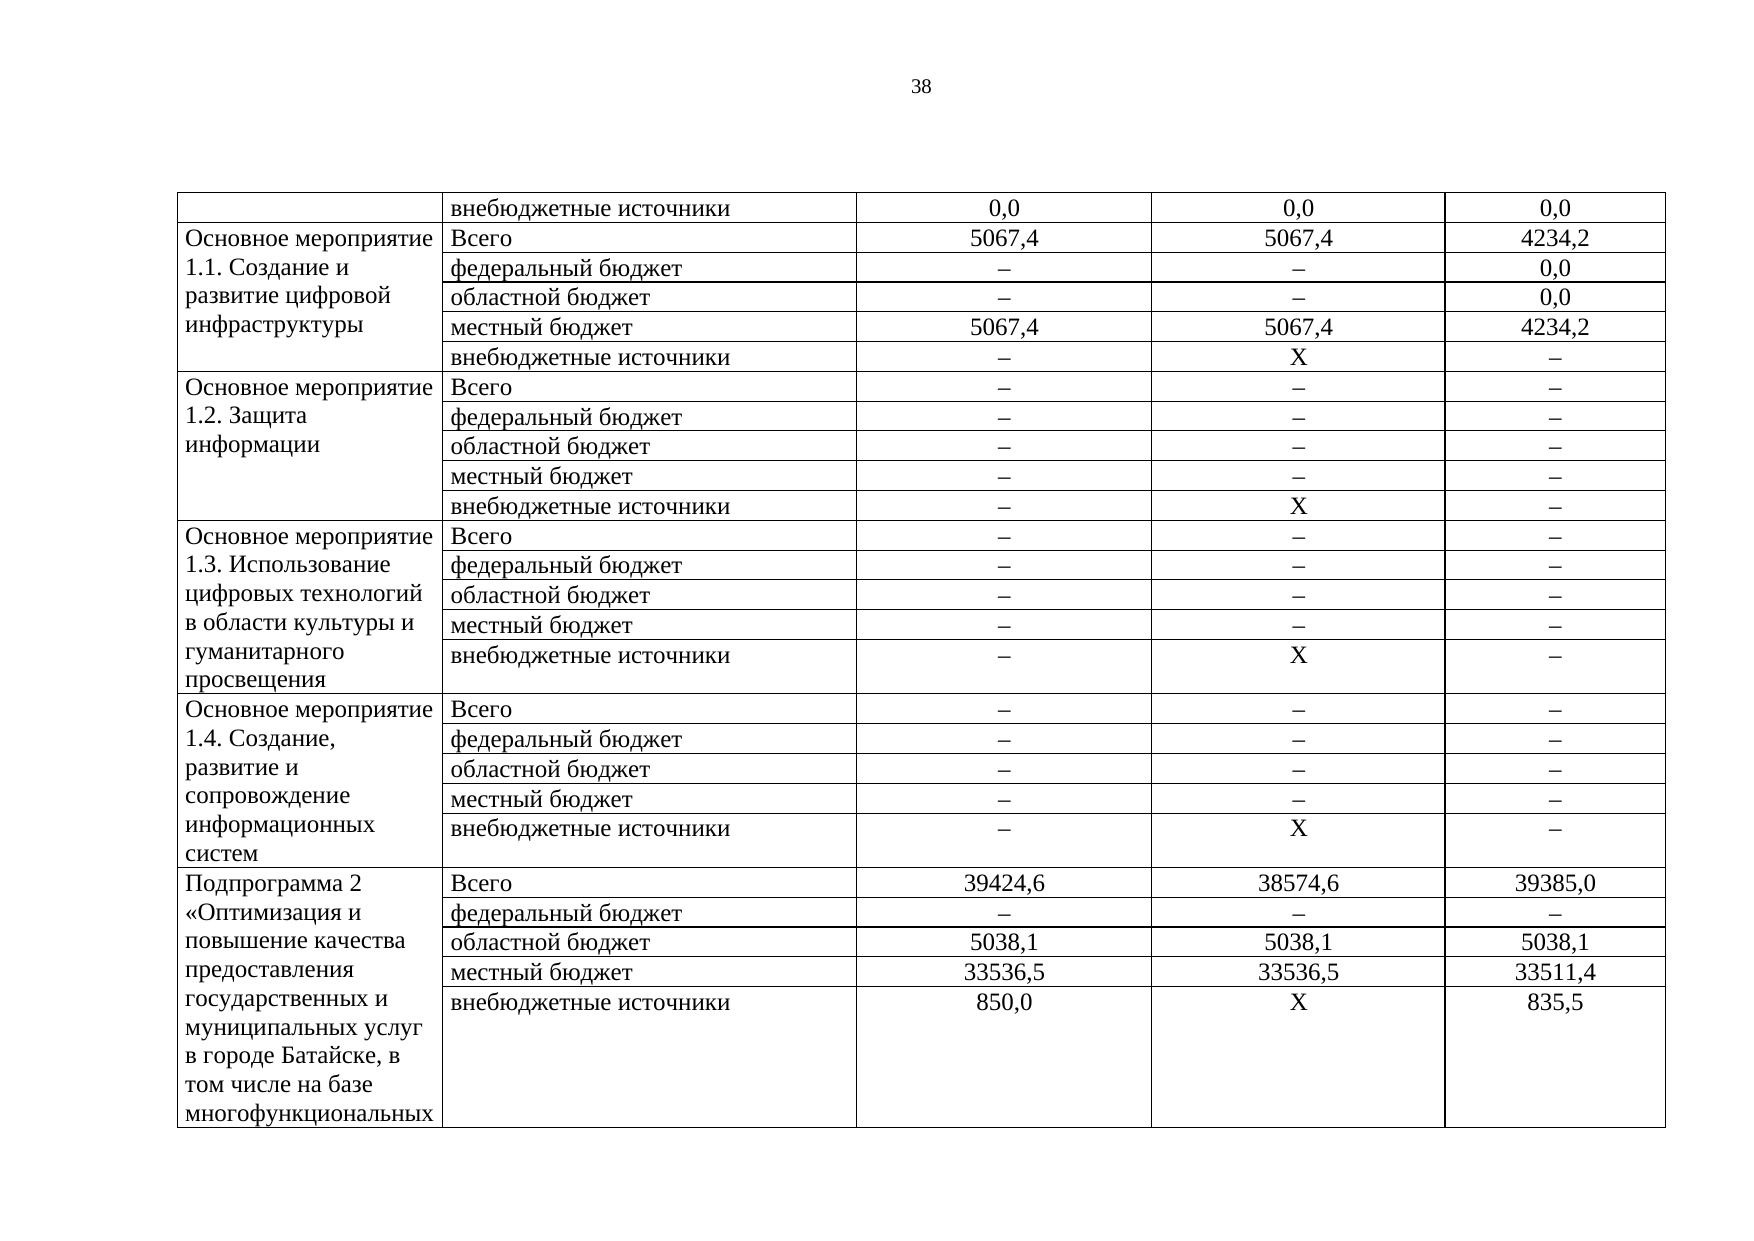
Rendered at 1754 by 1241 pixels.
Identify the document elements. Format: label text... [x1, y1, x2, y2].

table_cell – [857, 461, 1151, 490]
table_cell 33536,5 [1152, 957, 1444, 986]
table_cell 33511,4 [1446, 957, 1665, 986]
table_cell федеральный бюджет [443, 898, 856, 926]
table_cell – [1152, 754, 1444, 783]
table_cell 4234,2 [1446, 312, 1665, 341]
table_cell – [1152, 580, 1444, 609]
table_cell – [857, 784, 1151, 812]
table_cell Всего [443, 694, 856, 723]
table_cell – [857, 610, 1151, 639]
table_cell местный бюджет [443, 610, 856, 639]
table_cell – [1446, 610, 1665, 639]
table_cell – [1446, 551, 1665, 579]
table_cell – [1446, 491, 1665, 520]
table_cell – [857, 402, 1151, 430]
table_cell местный бюджет [443, 957, 856, 986]
table_cell федеральный бюджет [443, 724, 856, 753]
table_cell – [1446, 580, 1665, 609]
table_cell 0,0 [1446, 193, 1665, 222]
table_cell – [857, 724, 1151, 753]
table_cell областной бюджет [443, 431, 856, 460]
table_cell – [1152, 898, 1444, 926]
table_cell 0,0 [857, 193, 1151, 222]
table_cell – [1446, 431, 1665, 460]
table_cell – [1152, 724, 1444, 753]
table_cell – [1446, 372, 1665, 401]
table_cell – [1152, 372, 1444, 401]
table_cell – [857, 283, 1151, 311]
table_cell – [1446, 694, 1665, 723]
table_cell – [1152, 283, 1444, 311]
table_cell 39385,0 [1446, 868, 1665, 897]
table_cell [443, 987, 856, 1127]
table_cell областной бюджет [443, 283, 856, 311]
table_cell Основное мероприятие 1.1. Создание и развитие цифровой инфраструктуры [178, 223, 442, 371]
table_cell Основное мероприятие 1.2. Защита информации [178, 372, 442, 520]
table_cell – [1446, 402, 1665, 430]
table_cell внебюджетные источники [443, 193, 856, 222]
table_cell 5038,1 [1446, 928, 1665, 956]
table_cell – [857, 640, 1151, 693]
table_cell – [1152, 431, 1444, 460]
table_cell 5067,4 [1152, 223, 1444, 252]
table_cell – [857, 814, 1151, 867]
table_cell Основное мероприятие 1.3. Использование цифровых технологий в области культуры и гуманитарного просвещения [178, 521, 442, 693]
table_cell – [857, 551, 1151, 579]
table_cell 5038,1 [857, 928, 1151, 956]
table_cell – [857, 431, 1151, 460]
table_cell внебюджетные источники [443, 814, 856, 867]
table_cell Х [1152, 987, 1444, 1127]
table_cell 39424,6 [857, 868, 1151, 897]
table_cell Всего [443, 521, 856, 549]
table_cell Х [1152, 814, 1444, 867]
table_cell – [1152, 694, 1444, 723]
table_cell – [1446, 640, 1665, 693]
table_cell федеральный бюджет [443, 402, 856, 430]
table_cell 5038,1 [1152, 928, 1444, 956]
table_cell – [1152, 551, 1444, 579]
table_cell – [1152, 461, 1444, 490]
table_cell 0,0 [1152, 193, 1444, 222]
table_cell местный бюджет [443, 784, 856, 812]
table_cell – [857, 521, 1151, 549]
table_cell внебюджетные источники [443, 491, 856, 520]
table_cell – [857, 491, 1151, 520]
table_cell 5067,4 [857, 312, 1151, 341]
table_cell областной бюджет [443, 754, 856, 783]
table_cell – [1446, 521, 1665, 549]
table_cell – [857, 898, 1151, 926]
table_cell Подпрограмма 2 «Оптимизация и повышение качества предоставления государственных и муниципальных услуг в городе Батайске, в том числе на базе многофункциональных центров предоставления государственных и муниципальных услуг» [178, 868, 442, 1127]
table_cell 0,0 [1446, 283, 1665, 311]
table_cell областной бюджет [443, 580, 856, 609]
table_cell – [857, 754, 1151, 783]
table_cell Х [1152, 640, 1444, 693]
table_cell – [1152, 521, 1444, 549]
table_cell – [1446, 724, 1665, 753]
table_cell 38574,6 [1152, 868, 1444, 897]
table_cell – [1152, 610, 1444, 639]
table_cell – [1446, 342, 1665, 371]
table_cell местный бюджет [443, 312, 856, 341]
table_cell Всего [443, 372, 856, 401]
table_cell 5067,4 [857, 223, 1151, 252]
table_cell 5067,4 [1152, 312, 1444, 341]
table_cell Х [1152, 491, 1444, 520]
table_cell Х [1152, 342, 1444, 371]
table_cell – [1446, 754, 1665, 783]
table_cell 835,5 [1446, 987, 1665, 1127]
table_cell – [857, 372, 1151, 401]
table_cell – [1446, 898, 1665, 926]
table_cell – [857, 253, 1151, 281]
table_cell внебюджетные источники [443, 640, 856, 693]
table_cell – [857, 694, 1151, 723]
table_cell – [1446, 814, 1665, 867]
table_cell Всего [443, 223, 856, 252]
table_cell – [1446, 461, 1665, 490]
table_cell внебюджетные источники [443, 342, 856, 371]
table_cell – [1152, 402, 1444, 430]
table_cell Всего [443, 868, 856, 897]
table_cell 4234,2 [1446, 223, 1665, 252]
table_cell – [857, 342, 1151, 371]
table_cell федеральный бюджет [443, 551, 856, 579]
table_cell областной бюджет [443, 928, 856, 956]
table_cell – [1446, 784, 1665, 812]
table_cell Основное мероприятие 1.4. Создание, развитие и сопровождение информационных систем [178, 694, 442, 867]
table_cell – [1152, 784, 1444, 812]
table_cell – [857, 580, 1151, 609]
table_cell 0,0 [1446, 253, 1665, 281]
table_cell – [1152, 253, 1444, 281]
table_cell 850,0 [857, 987, 1151, 1127]
table_cell федеральный бюджет [443, 253, 856, 281]
table_cell местный бюджет [443, 461, 856, 490]
table_cell 33536,5 [857, 957, 1151, 986]
